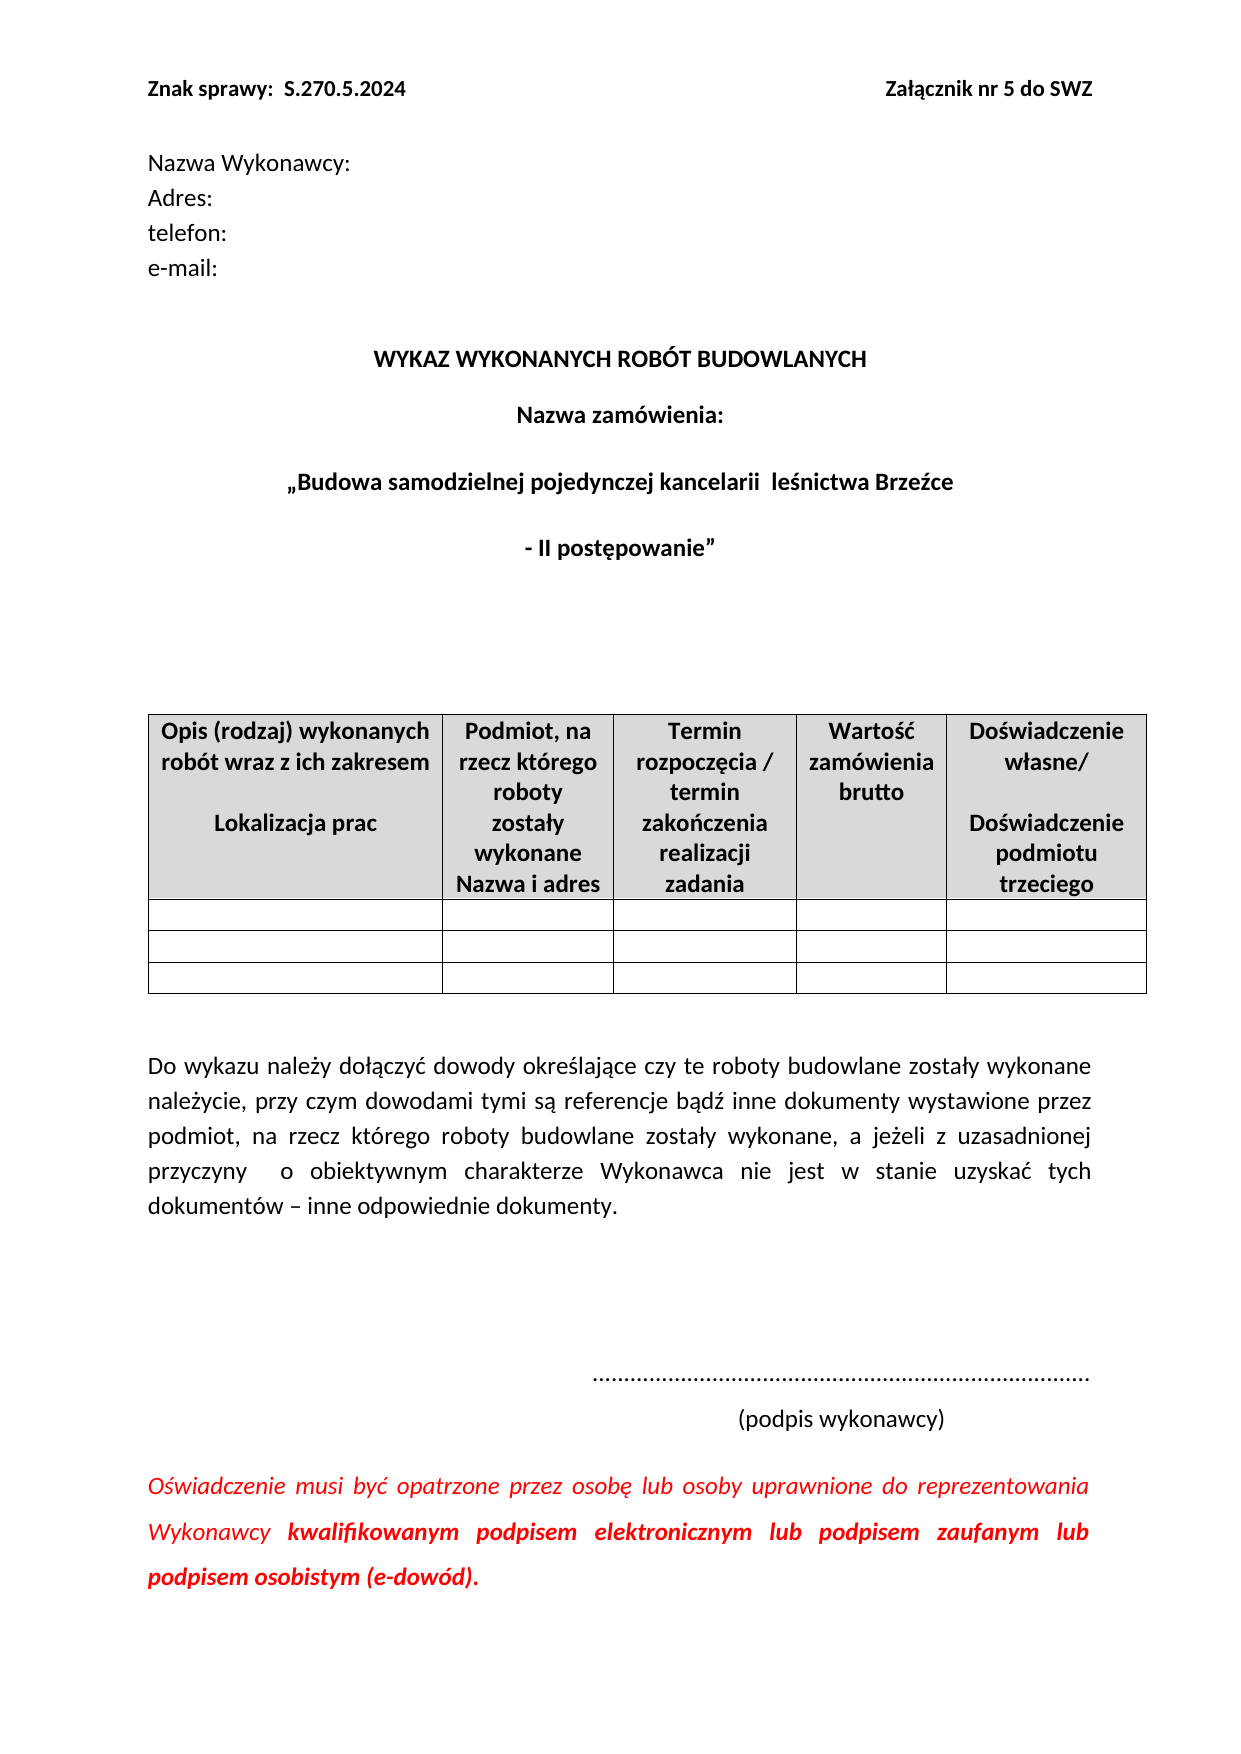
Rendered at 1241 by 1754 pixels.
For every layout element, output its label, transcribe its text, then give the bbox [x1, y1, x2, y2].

table_cell [149, 963, 442, 993]
table_cell [947, 931, 1146, 962]
table_cell [797, 931, 946, 962]
text Adres: [148, 183, 1093, 213]
table_header Doświadczenie własne/ Doświadczenie podmiotu trzeciego [947, 715, 1146, 898]
text (podpis wykonawcy) [148, 1403, 1093, 1434]
text ............................................................................... [590, 1358, 1093, 1388]
table_cell [443, 963, 613, 993]
text Nazwa Wykonawcy: [148, 148, 1093, 178]
table_cell [149, 900, 442, 930]
text - II postępowanie” [148, 532, 1093, 563]
text Do wykazu należy dołączyć dowody określające czy te roboty budowlane zostały wykonane należycie, przy czym dowodami tymi są referencje bądź inne dokumenty wystawione przez podmiot, na rzecz którego roboty budowlane zostały wykonane, a jeżeli z uzasadnionej przyczyny o obiektywnym charakterze Wykonawca nie jest w stanie uzyskać tych dokumentów – inne odpowiednie dokumenty. [148, 1050, 1093, 1221]
text e-mail: [148, 253, 1093, 283]
table_cell [614, 963, 796, 993]
table_cell [947, 963, 1146, 993]
table_cell [149, 931, 442, 962]
table_cell [797, 963, 946, 993]
text WYKAZ WYKONANYCH ROBÓT BUDOWLANYCH [148, 343, 1093, 374]
table_header Opis (rodzaj) wykonanych robót wraz z ich zakresem Lokalizacja prac [149, 715, 442, 898]
text „Budowa samodzielnej pojedynczej kancelarii leśnictwa Brzeźce [148, 466, 1093, 496]
table_cell [797, 900, 946, 930]
table_header Wartość zamówienia brutto [797, 715, 946, 898]
text Oświadczenie musi być opatrzone przez osobę lub osoby uprawnione do reprezentowania Wykonawcy kwalifikowanym podpisem elektronicznym lub podpisem zaufanym lub podpisem osobistym (e-dowód). [148, 1470, 1093, 1592]
table_cell [614, 900, 796, 930]
table_cell [947, 900, 1146, 930]
table_cell [443, 931, 613, 962]
table_header Podmiot, na rzecz którego roboty zostały wykonane Nazwa i adres [443, 715, 613, 898]
text Nazwa zamówienia: [148, 399, 1093, 430]
table_header Termin rozpoczęcia / termin zakończenia realizacji zadania [614, 715, 796, 898]
table_cell [443, 900, 613, 930]
table_cell [614, 931, 796, 962]
text telefon: [148, 218, 1093, 248]
